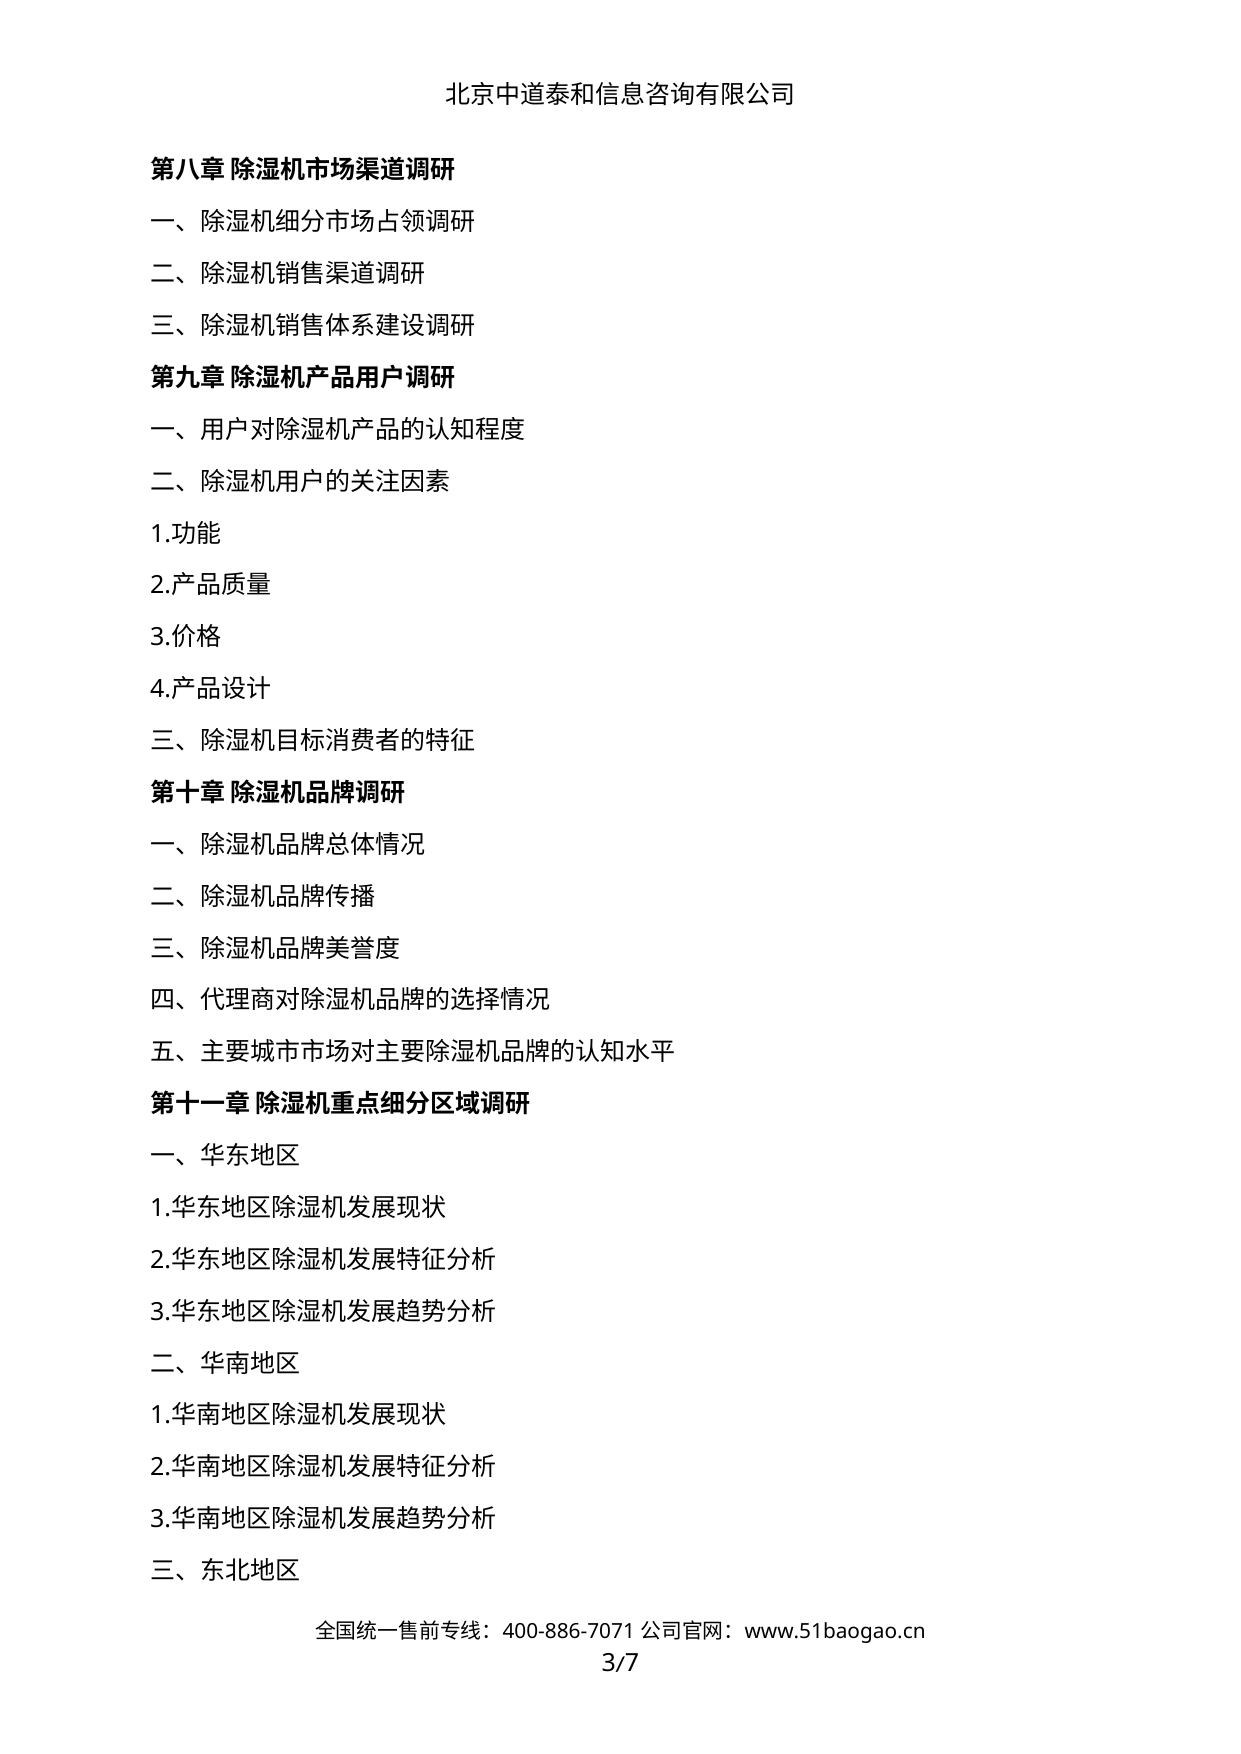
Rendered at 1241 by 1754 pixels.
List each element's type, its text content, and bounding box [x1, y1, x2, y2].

text 五、主要城市市场对主要除湿机品牌的认知水平 [150, 1032, 1090, 1068]
text 第八章 除湿机市场渠道调研 [150, 150, 1090, 186]
text 一、用户对除湿机产品的认知程度 [150, 409, 1090, 446]
text 3.华南地区除湿机发展趋势分析 [150, 1499, 1090, 1535]
text 一、除湿机细分市场占领调研 [150, 202, 1090, 238]
text 第九章 除湿机产品用户调研 [150, 357, 1090, 394]
text 三、除湿机目标消费者的特征 [150, 721, 1090, 757]
text 1.华南地区除湿机发展现状 [150, 1395, 1090, 1431]
text 3.价格 [150, 617, 1090, 653]
text 第十一章 除湿机重点细分区域调研 [150, 1084, 1090, 1120]
text 一、华东地区 [150, 1136, 1090, 1172]
text 2.华南地区除湿机发展特征分析 [150, 1447, 1090, 1483]
text 3.华东地区除湿机发展趋势分析 [150, 1291, 1090, 1327]
text 四、代理商对除湿机品牌的选择情况 [150, 980, 1090, 1016]
text 4.产品设计 [150, 669, 1090, 705]
text 二、华南地区 [150, 1343, 1090, 1379]
text 二、除湿机销售渠道调研 [150, 254, 1090, 290]
text 2.华东地区除湿机发展特征分析 [150, 1239, 1090, 1276]
text 第十章 除湿机品牌调研 [150, 772, 1090, 809]
text 二、除湿机用户的关注因素 [150, 461, 1090, 497]
text 三、除湿机品牌美誉度 [150, 928, 1090, 964]
text 二、除湿机品牌传播 [150, 876, 1090, 912]
text 一、除湿机品牌总体情况 [150, 824, 1090, 861]
text 1.功能 [150, 513, 1090, 549]
text 三、除湿机销售体系建设调研 [150, 306, 1090, 342]
text 1.华东地区除湿机发展现状 [150, 1187, 1090, 1224]
text 2.产品质量 [150, 565, 1090, 601]
text 三、东北地区 [150, 1551, 1090, 1587]
